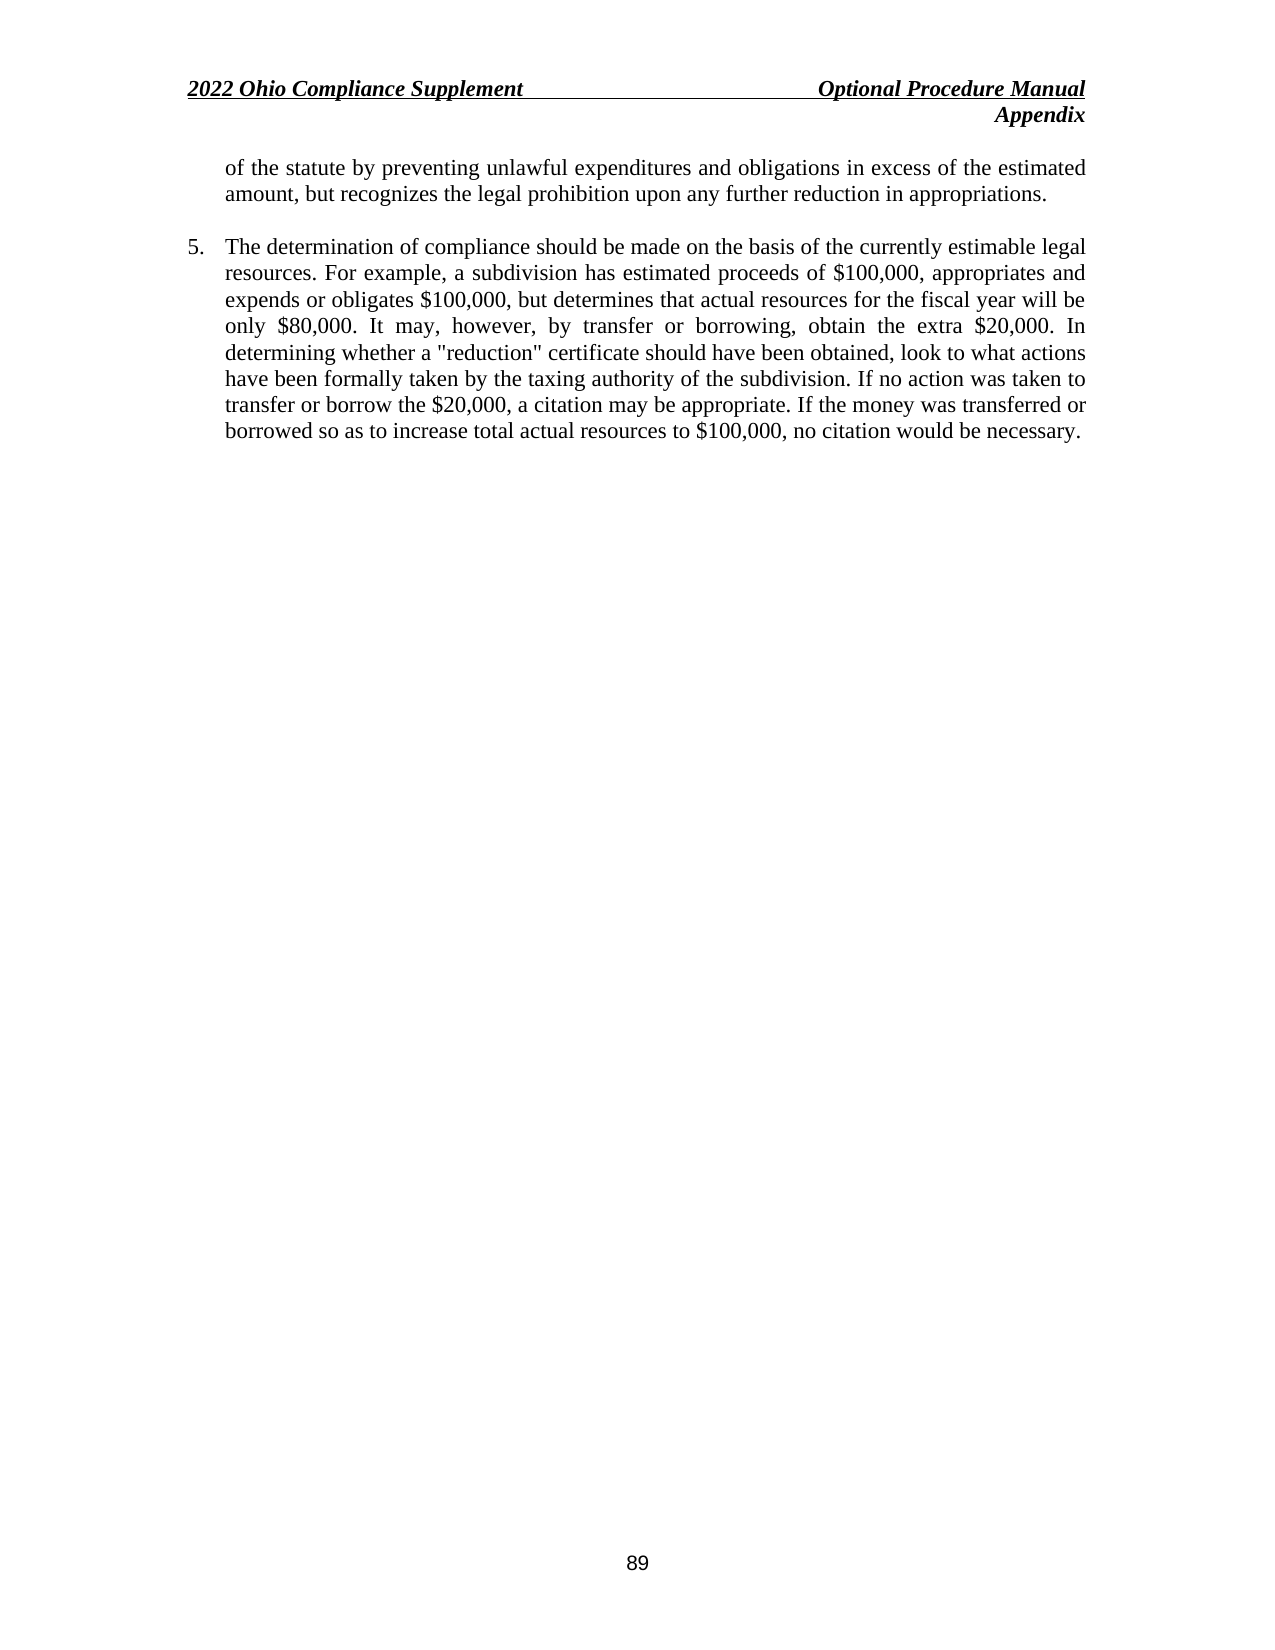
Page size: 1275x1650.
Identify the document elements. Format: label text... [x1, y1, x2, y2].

list The determination of compliance should be made on the basis of the currently estimable legal resources. For example, a subdivision has estimated proceeds of $100,000, appropriates and expends or obligates $100,000, but determines that actual resources for the fiscal year will be only $80,000. It may, however, by transfer or borrowing, obtain the extra $20,000. In determining whether a "reduction" certificate should have been obtained, look to what actions have been formally taken by the taxing authority of the subdivision. If no action was taken to transfer or borrow the $20,000, a citation may be appropriate. If the money was transferred or borrowed so as to increase total actual resources to $100,000, no citation would be necessary. [187, 233, 1087, 444]
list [187, 154, 1087, 207]
